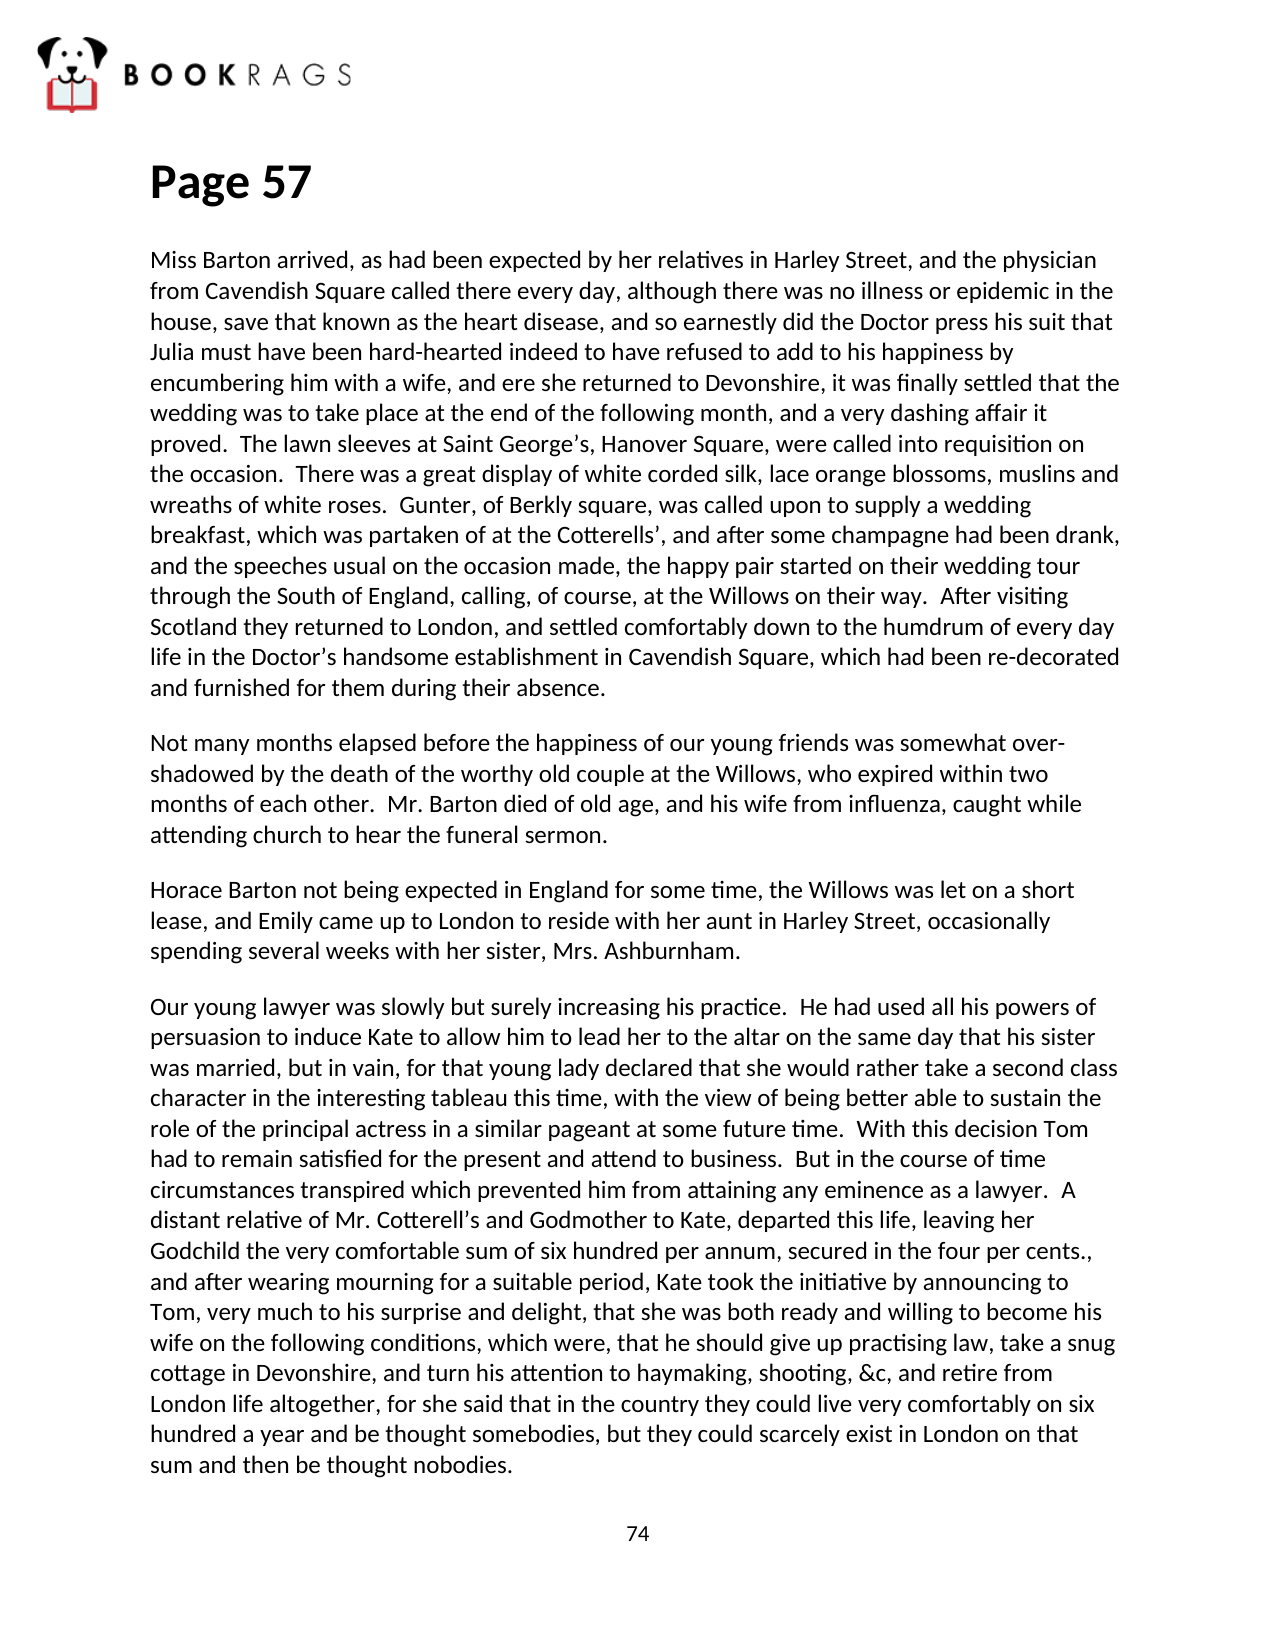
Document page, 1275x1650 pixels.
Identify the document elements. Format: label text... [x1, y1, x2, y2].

picture [37, 37, 351, 113]
text Not many months elapsed before the happiness of our young friends was somewhat over-shadowed by the death of the worthy old couple at the Willows, who expired within two months of each other. Mr. Barton died of old age, and his wife from influenza, caught while attending church to hear the funeral sermon. [150, 727, 1125, 849]
text Horace Barton not being expected in England for some time, the Willows was let on a short lease, and Emily came up to London to reside with her aunt in Harley Street, occasionally spending several weeks with her sister, Mrs. Ashburnham. [150, 874, 1125, 966]
text Our young lawyer was slowly but surely increasing his practice. He had used all his powers of persuasion to induce Kate to allow him to lead her to the altar on the same day that his sister was married, but in vain, for that young lady declared that she would rather take a second class character in the interesting tableau this time, with the view of being better able to sustain the role of the principal actress in a similar pageant at some future time. With this decision Tom had to remain satisfied for the present and attend to business. But in the course of time circumstances transpired which prevented him from attaining any eminence as a lawyer. A distant relative of Mr. Cotterell’s and Godmother to Kate, departed this life, leaving her Godchild the very comfortable sum of six hundred per annum, secured in the four per cents., and after wearing mourning for a suitable period, Kate took the initiative by announcing to Tom, very much to his surprise and delight, that she was both ready and willing to become his wife on the following conditions, which were, that he should give up practising law, take a snug cottage in Devonshire, and turn his attention to haymaking, shooting, &c, and retire from London life altogether, for she said that in the country they could live very comfortably on six hundred a year and be thought somebodies, but they could scarcely exist in London on that sum and then be thought nobodies. [150, 991, 1125, 1479]
text Miss Barton arrived, as had been expected by her relatives in Harley Street, and the physician from Cavendish Square called there every day, although there was no illness or epidemic in the house, save that known as the heart disease, and so earnestly did the Doctor press his suit that Julia must have been hard-hearted indeed to have refused to add to his happiness by encumbering him with a wife, and ere she returned to Devonshire, it was finally settled that the wedding was to take place at the end of the following month, and a very dashing affair it proved. The lawn sleeves at Saint George’s, Hanover Square, were called into requisition on the occasion. There was a great display of white corded silk, lace orange blossoms, muslins and wreaths of white roses. Gunter, of Berkly square, was called upon to supply a wedding breakfast, which was partaken of at the Cotterells’, and after some champagne had been drank, and the speeches usual on the occasion made, the happy pair started on their wedding tour through the South of England, calling, of course, at the Willows on their way. After visiting Scotland they returned to London, and settled comfortably down to the humdrum of every day life in the Doctor’s handsome establishment in Cavendish Square, which had been re-decorated and furnished for them during their absence. [150, 244, 1125, 702]
text Page 57 [150, 150, 1125, 211]
